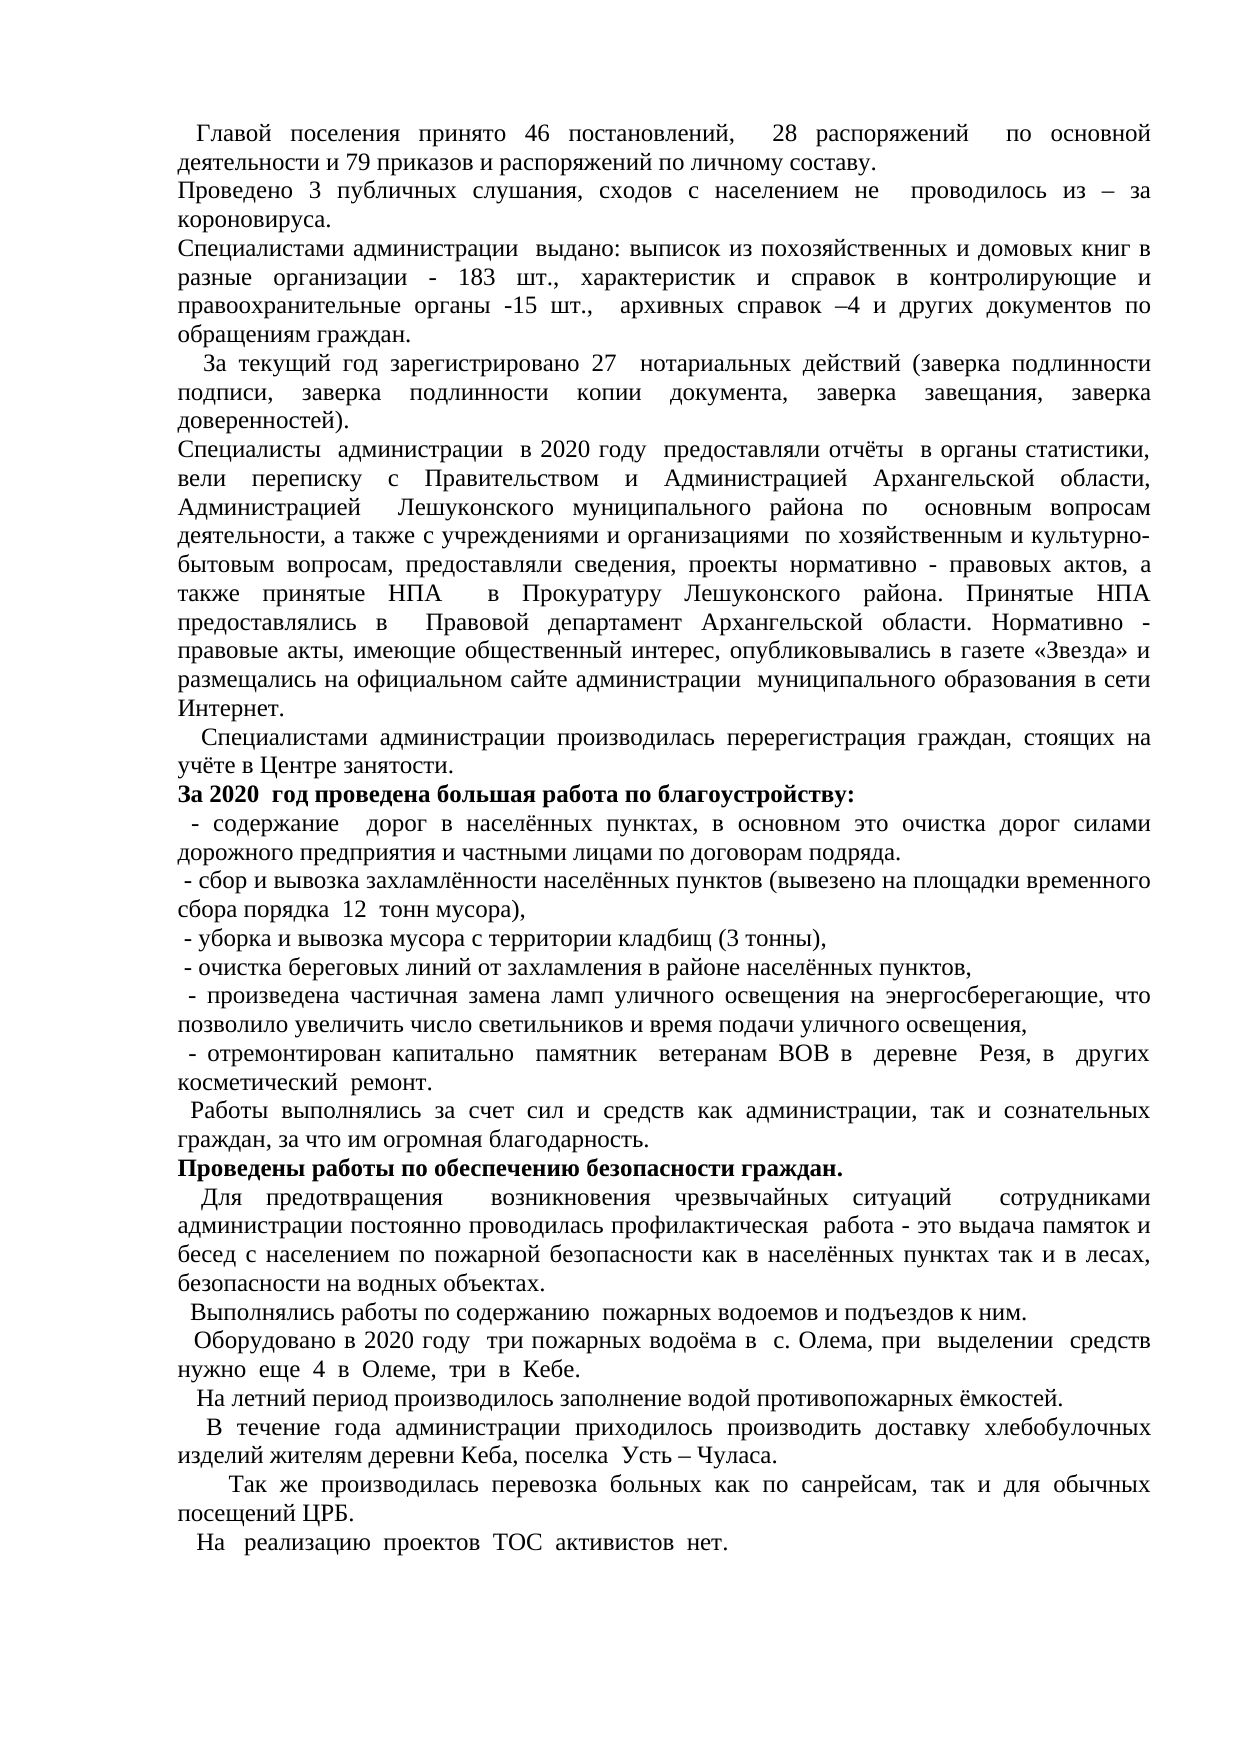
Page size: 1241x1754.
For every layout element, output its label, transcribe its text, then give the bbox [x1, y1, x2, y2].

text Специалисты администрации в 2020 году предоставляли отчёты в органы статистики, вели переписку с Правительством и Администрацией Архангельской области, Администрацией Лешуконского муниципального района по основным вопросам деятельности, а также с учреждениями и организациями по хозяйственным и культурно-бытовым вопросам, предоставляли сведения, проекты нормативно - правовых актов, а также принятые НПА в Прокуратуру Лешуконского района. Принятые НПА предоставлялись в Правовой департамент Архангельской области. Нормативно - правовые акты, имеющие общественный интерес, опубликовывались в газете «Звезда» и размещались на официальном сайте администрации муниципального образования в сети Интернет. [177, 434, 1152, 722]
text Главой поселения принято 46 постановлений, 28 распоряжений по основной деятельности и 79 приказов и распоряжений по личному составу. [177, 118, 1152, 176]
text Работы выполнялись за счет сил и средств как администрации, так и сознательных граждан, за что им огромная благодарность. [177, 1096, 1152, 1153]
text Проведены работы по обеспечению безопасности граждан. [177, 1153, 1152, 1182]
text - сбор и вывозка захламлённости населённых пунктов (вывезено на площадки временного сбора порядка 12 тонн мусора), [177, 866, 1152, 923]
text - уборка и вывозка мусора с территории кладбищ (3 тонны), [177, 923, 1152, 952]
text Специалистами администрации производилась перерегистрация граждан, стоящих на учёте в Центре занятости. [177, 722, 1152, 779]
text Проведено 3 публичных слушания, сходов с населением не проводилось из – за короновируса. [177, 176, 1152, 233]
text Специалистами администрации выдано: выписок из похозяйственных и домовых книг в разные организации - 183 шт., характеристик и справок в контролирующие и правоохранительные органы -15 шт., архивных справок –4 и других документов по обращениям граждан. [177, 233, 1152, 348]
text В течение года администрации приходилось производить доставку хлебобулочных изделий жителям деревни Кеба, поселка Усть – Чуласа. [177, 1412, 1152, 1469]
text На летний период производилось заполнение водой противопожарных ёмкостей. [177, 1383, 1152, 1412]
text На реализацию проектов ТОС активистов нет. [177, 1527, 1152, 1556]
text Выполнялись работы по содержанию пожарных водоемов и подъездов к ним. [177, 1297, 1152, 1326]
text За 2020 год проведена большая работа по благоустройству: [177, 779, 1152, 808]
text - содержание дорог в населённых пунктах, в основном это очистка дорог силами дорожного предприятия и частными лицами по договорам подряда. [177, 808, 1152, 866]
text Так же производилась перевозка больных как по санрейсам, так и для обычных посещений ЦРБ. [177, 1469, 1152, 1527]
text - очистка береговых линий от захламления в районе населённых пунктов, [177, 952, 1152, 981]
text - отремонтирован капитально памятник ветеранам ВОВ в деревне Резя, в других косметический ремонт. [177, 1038, 1152, 1096]
text Оборудовано в 2020 году три пожарных водоёма в с. Олема, при выделении средств нужно еще 4 в Олеме, три в Кебе. [177, 1326, 1152, 1383]
text Для предотвращения возникновения чрезвычайных ситуаций сотрудниками администрации постоянно проводилась профилактическая работа - это выдача памяток и бесед с населением по пожарной безопасности как в населённых пунктах так и в лесах, безопасности на водных объектах. [177, 1182, 1152, 1297]
text - произведена частичная замена ламп уличного освещения на энергосберегающие, что позволило увеличить число светильников и время подачи уличного освещения, [177, 981, 1152, 1038]
text За текущий год зарегистрировано 27 нотариальных действий (заверка подлинности подписи, заверка подлинности копии документа, заверка завещания, заверка доверенностей). [177, 348, 1152, 434]
